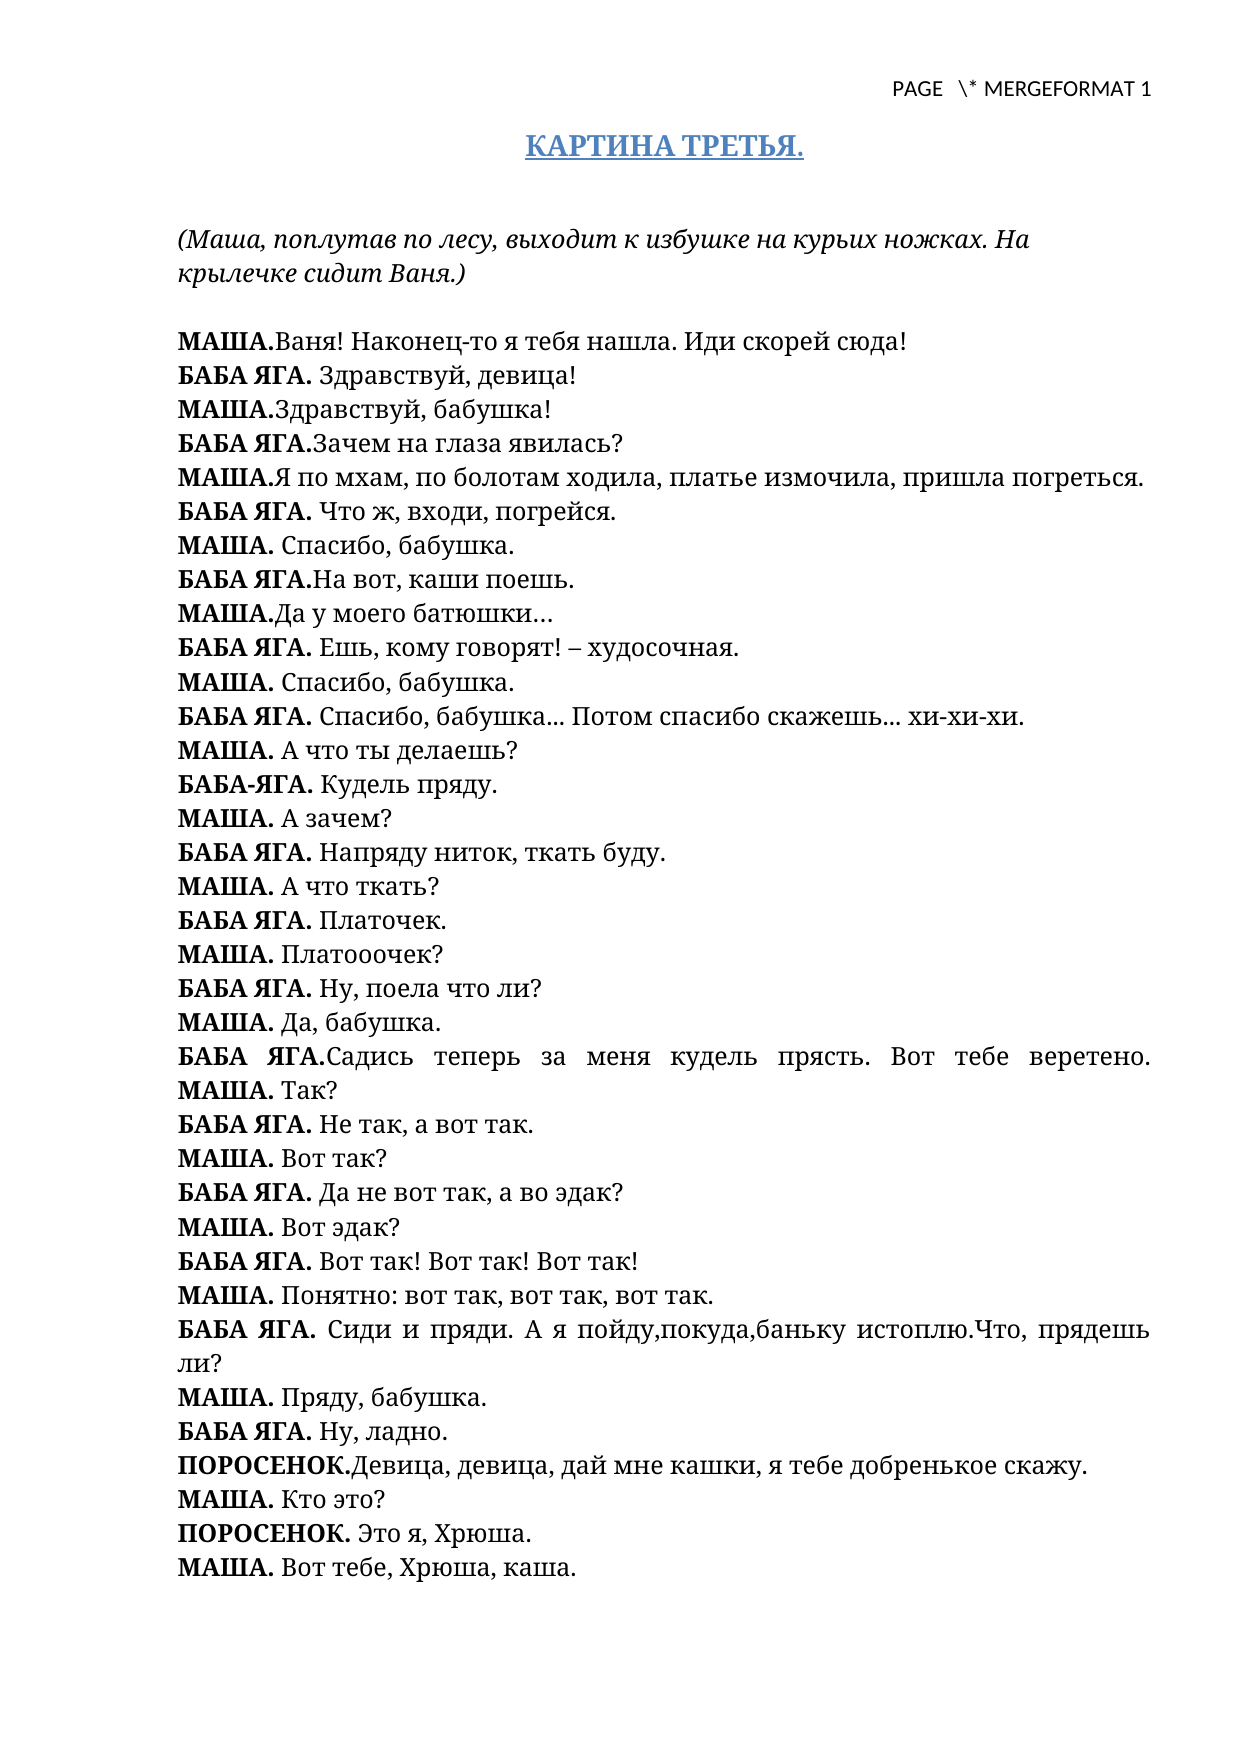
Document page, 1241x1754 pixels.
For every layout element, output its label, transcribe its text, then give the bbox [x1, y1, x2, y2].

text ПОРОСЕНОК.Девица, девица, дай мне кашки, я тебе добренькое скажу. [177, 1448, 1152, 1482]
text МАША.Здравствуй, бабушка! [177, 392, 1152, 426]
text БАБА ЯГА. Ну, ладно. [177, 1413, 1152, 1448]
text МАША. Понятно: вот так, вот так, вот так. [177, 1277, 1152, 1311]
text БАБА ЯГА. Не так, а вот так. [177, 1107, 1152, 1141]
text БАБА ЯГА. Ешь, кому говорят! – худосочная. [177, 630, 1152, 664]
text БАБА ЯГА. Что ж, входи, погрейся. [177, 494, 1152, 528]
text БАБА ЯГА. Здравствуй, девица! [177, 358, 1152, 392]
text БАБА ЯГА. Ну, поела что ли? [177, 971, 1152, 1005]
text БАБА ЯГА. Сиди и пряди. А я пойду,покуда,баньку истоплю.Что, прядешь ли? [177, 1311, 1152, 1379]
text БАБА ЯГА. Да не вот так, а во эдак? [177, 1175, 1152, 1209]
text БАБА ЯГА.Зачем на глаза явилась? [177, 426, 1152, 460]
text МАША. Кто это? [177, 1482, 1152, 1516]
subtitle КАРТИНА ТРЕТЬЯ. [177, 130, 1152, 163]
text МАША. А зачем? [177, 800, 1152, 834]
text БАБА ЯГА. Вот так! Вот так! Вот так! [177, 1243, 1152, 1277]
text БАБА ЯГА.Садись теперь за меня кудель прясть. Вот тебе веретено. МАША. Так? [177, 1039, 1152, 1107]
text МАША. Вот тебе, Хрюша, каша. [177, 1550, 1152, 1584]
text БАБА ЯГА. Напряду ниток, ткать буду. [177, 834, 1152, 868]
text МАША.Я по мхам, по болотам ходила, платье измочила, пришла погреться. [177, 460, 1152, 494]
text МАША. Спасибо, бабушка. [177, 528, 1152, 562]
text МАША. Да, бабушка. [177, 1005, 1152, 1039]
text ПОРОСЕНОК. Это я, Хрюша. [177, 1516, 1152, 1550]
text МАША. Платооочек? [177, 937, 1152, 971]
text МАША. А что ткать? [177, 868, 1152, 903]
text БАБА-ЯГА. Кудель пряду. [177, 766, 1152, 800]
text МАША. Пряду, бабушка. [177, 1379, 1152, 1413]
text МАША. Спасибо, бабушка. [177, 664, 1152, 698]
text БАБА ЯГА. Спасибо, бабушка... Потом спасибо скажешь... хи-хи-хи. [177, 698, 1152, 732]
text МАША.Ваня! Наконец-то я тебя нашла. Иди скорей сюда! [177, 323, 1152, 358]
text МАША. Вот эдак? [177, 1209, 1152, 1243]
text МАША. Вот так? [177, 1141, 1152, 1175]
text МАША. А что ты делаешь? [177, 732, 1152, 766]
text БАБА ЯГА. Платочек. [177, 903, 1152, 937]
text БАБА ЯГА.На вот, каши поешь. [177, 562, 1152, 596]
text МАША.Да у моего батюшки… [177, 596, 1152, 630]
text (Маша, поплутав по лесу, выходит к избушке на курьих ножках. На крылечке сидит Ваня.) [177, 221, 1152, 289]
